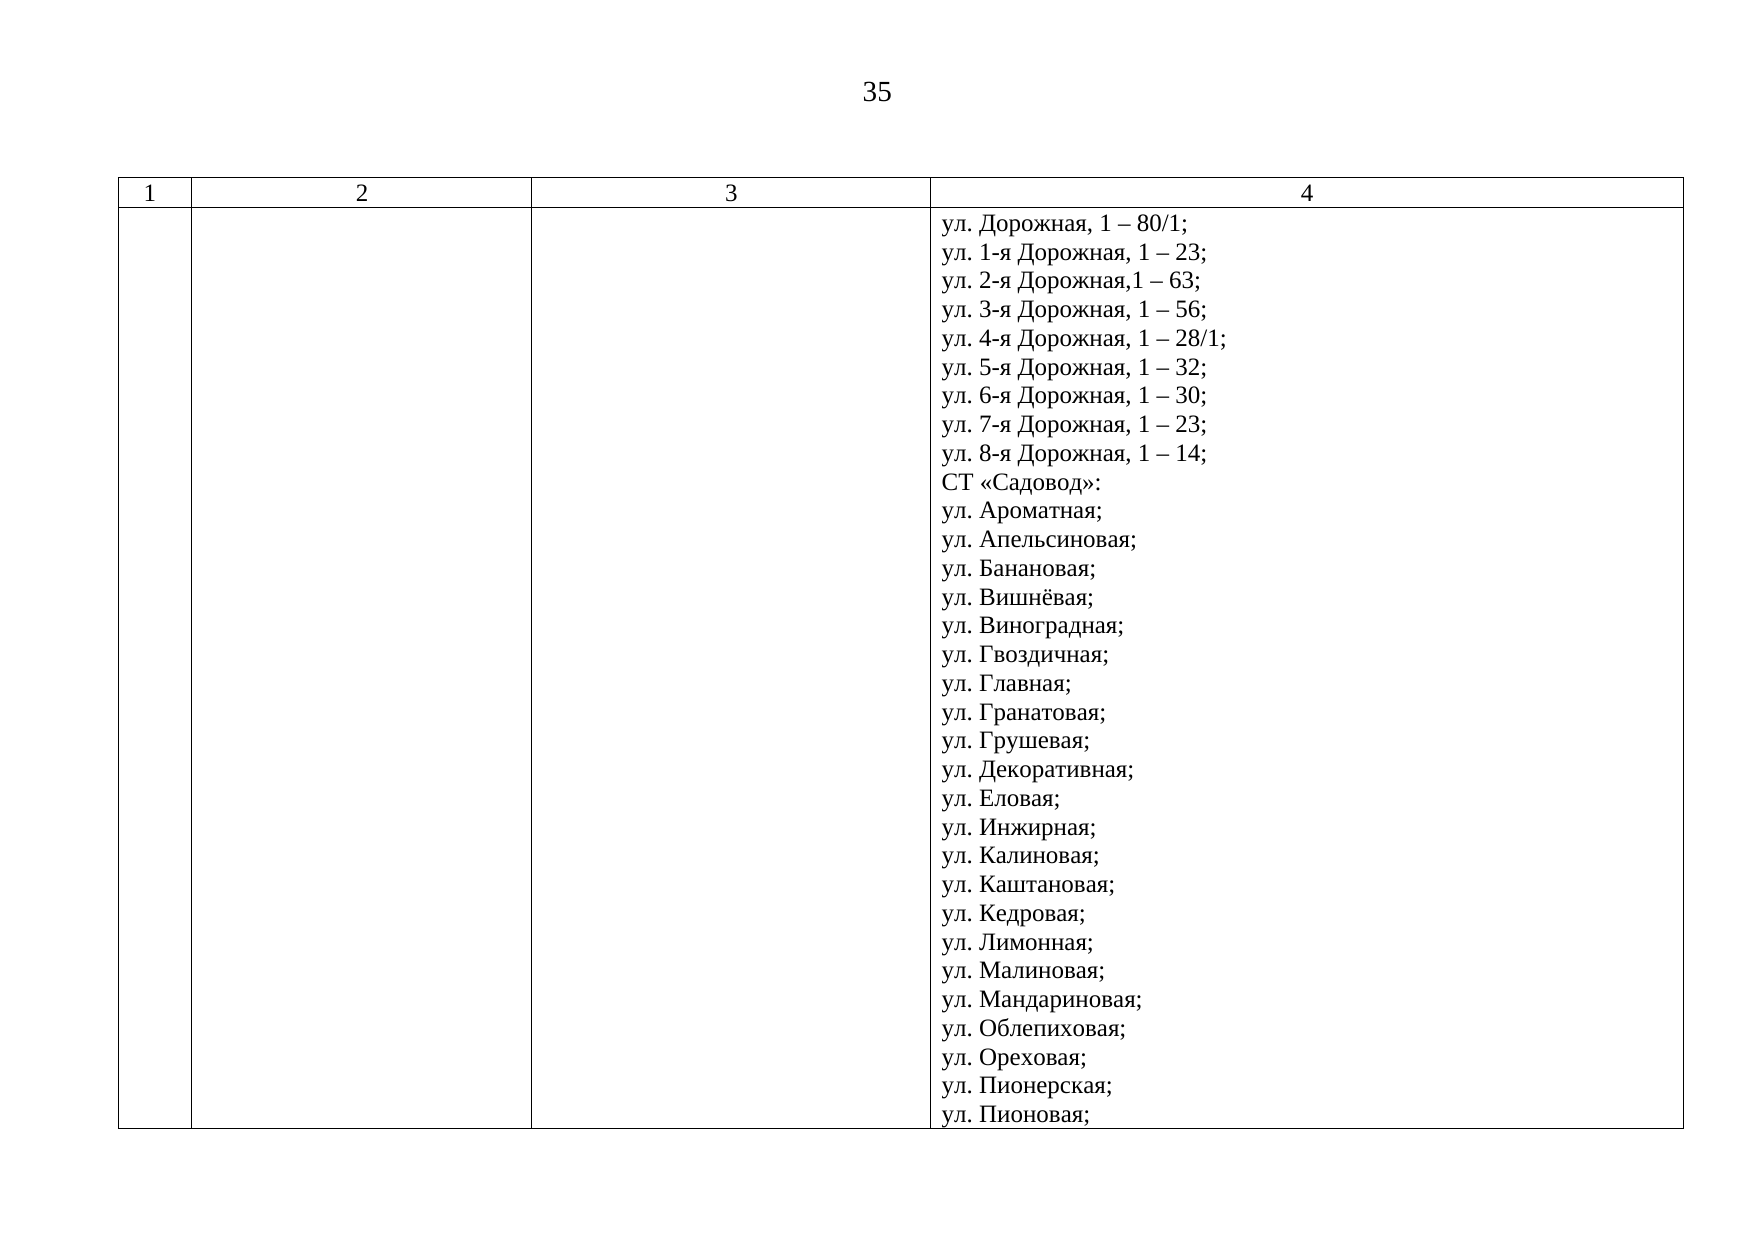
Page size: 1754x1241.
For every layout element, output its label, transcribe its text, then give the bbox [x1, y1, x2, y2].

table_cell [931, 208, 1683, 1128]
table_header 3 [532, 178, 930, 207]
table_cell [532, 208, 930, 1128]
table_header 2 [192, 178, 531, 207]
table_header 4 [931, 178, 1683, 207]
table_cell [119, 208, 191, 1128]
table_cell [192, 208, 531, 1128]
table_header 1 [119, 178, 191, 207]
